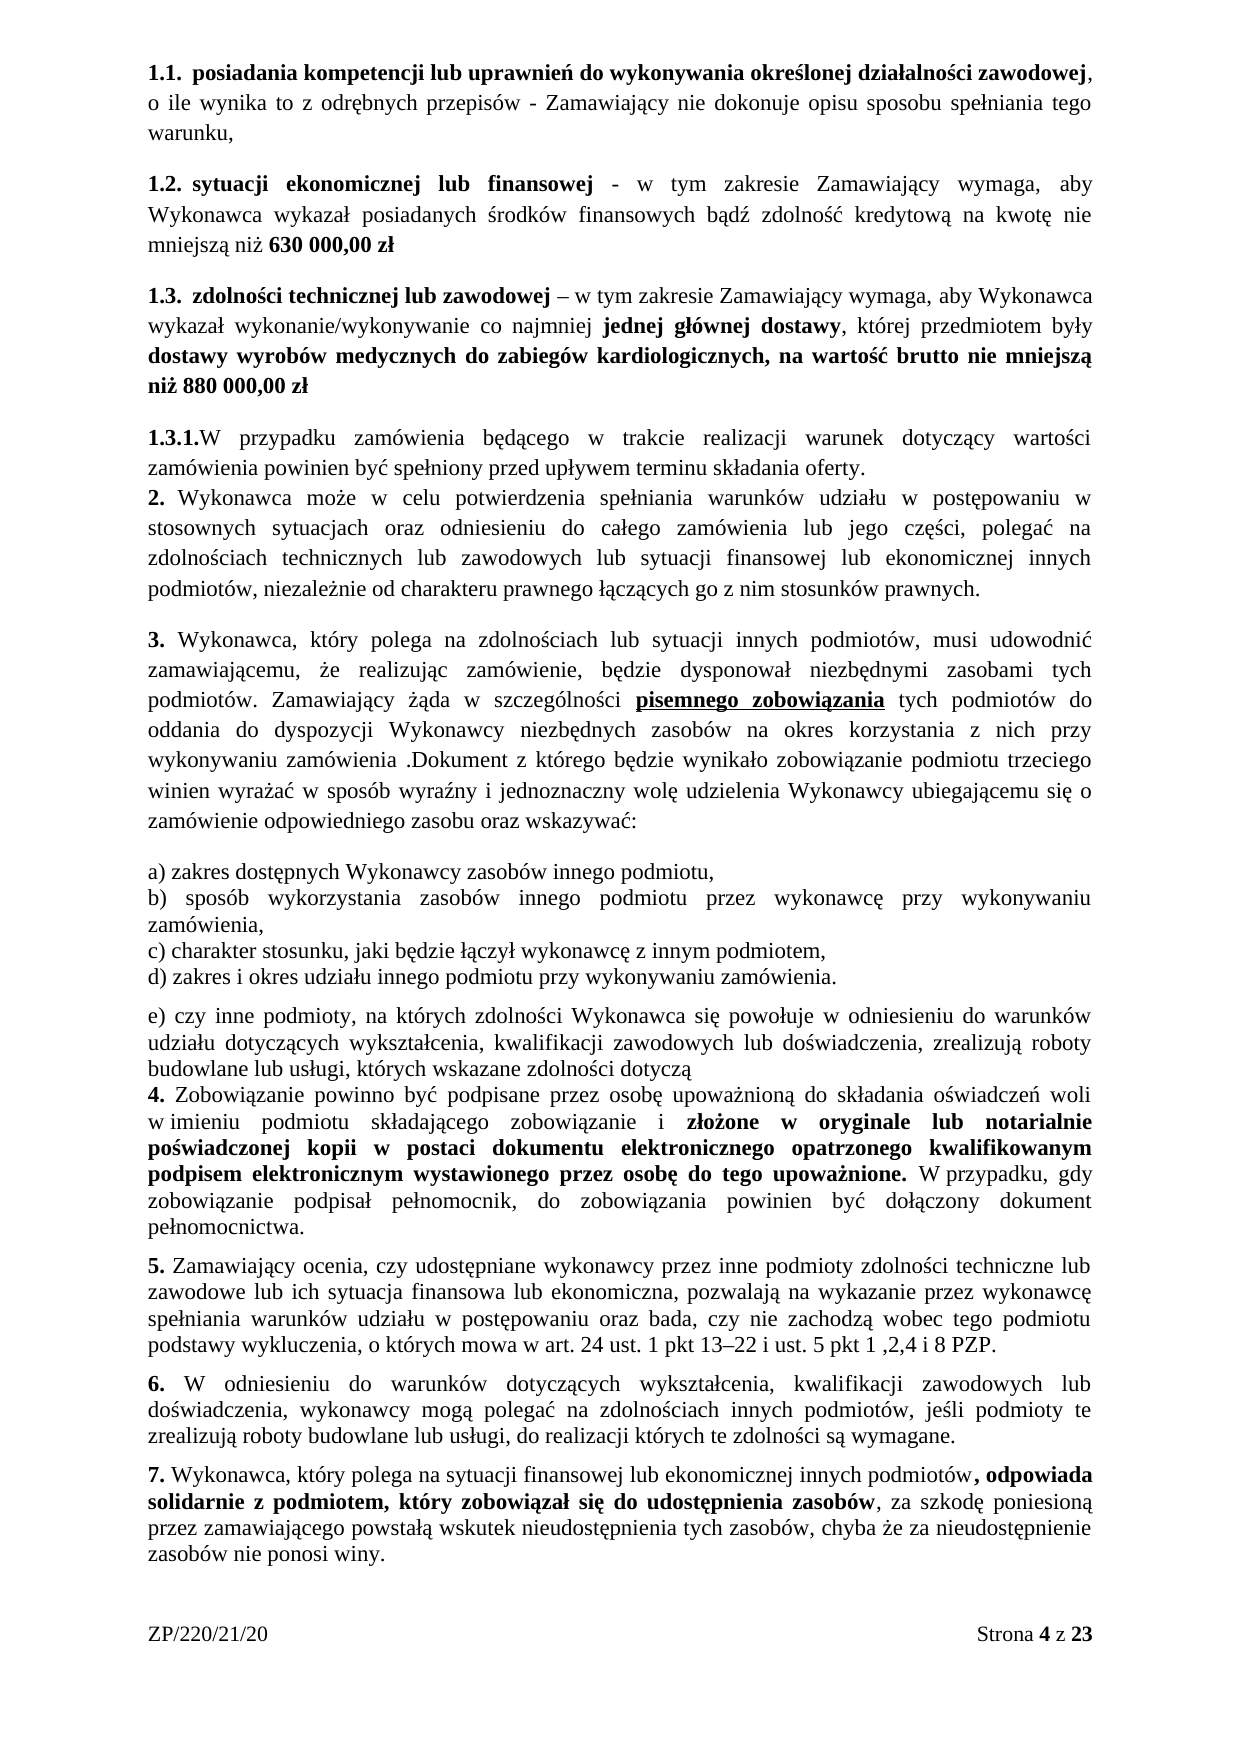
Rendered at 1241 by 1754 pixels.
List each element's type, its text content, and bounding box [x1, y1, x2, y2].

text posiadania kompetencji lub uprawnień do wykonywania określonej działalności zawodowej, o ile wynika to z odrębnych przepisów - Zamawiający nie dokonuje opisu sposobu spełniania tego warunku, [148, 59, 1093, 146]
text 4. Zobowiązanie powinno być podpisane przez osobę upoważnioną do składania oświadczeń woli w imieniu podmiotu składającego zobowiązanie i złożone w oryginale lub notarialnie poświadczonej kopii w postaci dokumentu elektronicznego opatrzonego kwalifikowanym podpisem elektronicznym wystawionego przez osobę do tego upoważnione. W przypadku, gdy zobowiązanie podpisał pełnomocnik, do zobowiązania powinien być dołączony dokument pełnomocnictwa. [148, 1081, 1093, 1239]
text 5. Zamawiający ocenia, czy udostępniane wykonawcy przez inne podmioty zdolności techniczne lub zawodowe lub ich sytuacja finansowa lub ekonomiczna, pozwalają na wykazanie przez wykonawcę spełniania warunków udziału w postępowaniu oraz bada, czy nie zachodzą wobec tego podmiotu podstawy wykluczenia, o których mowa w art. 24 ust. 1 pkt 13–22 i ust. 5 pkt 1 ,2,4 i 8 PZP. [148, 1252, 1093, 1357]
text Wykonawca może w celu potwierdzenia spełniania warunków udziału w postępowaniu w stosownych sytuacjach oraz odniesieniu do całego zamówienia lub jego części, polegać na zdolnościach technicznych lub zawodowych lub sytuacji finansowej lub ekonomicznej innych podmiotów, niezależnie od charakteru prawnego łączących go z nim stosunków prawnych. [148, 484, 1093, 601]
list zdolności technicznej lub zawodowej – w tym zakresie Zamawiający wymaga, aby Wykonawca wykazał wykonanie/wykonywanie co najmniej jednej głównej dostawy, której przedmiotem były dostawy wyrobów medycznych do zabiegów kardiologicznych, na wartość brutto nie mniejszą niż 880 000,00 zł [148, 282, 1093, 399]
text Wykonawca, który polega na zdolnościach lub sytuacji innych podmiotów, musi udowodnić zamawiającemu, że realizując zamówienie, będzie dysponował niezbędnymi zasobami tych podmiotów. Zamawiający żąda w szczególności pisemnego zobowiązania tych podmiotów do oddania do dyspozycji Wykonawcy niezbędnych zasobów na okres korzystania z nich przy wykonywaniu zamówienia .Dokument z którego będzie wynikało zobowiązanie podmiotu trzeciego winien wyrażać w sposób wyraźny i jednoznaczny wolę udzielenia Wykonawcy ubiegającemu się o zamówienie odpowiedniego zasobu oraz wskazywać: [148, 626, 1093, 833]
text d) zakres i okres udziału innego podmiotu przy wykonywaniu zamówienia. [148, 963, 1093, 990]
text b) sposób wykorzystania zasobów innego podmiotu przez wykonawcę przy wykonywaniu zamówienia, [148, 884, 1093, 937]
text sytuacji ekonomicznej lub finansowej - w tym zakresie Zamawiający wymaga, aby Wykonawca wykazał posiadanych środków finansowych bądź zdolność kredytową na kwotę nie mniejszą niż 630 000,00 zł [148, 171, 1093, 257]
text c) charakter stosunku, jaki będzie łączył wykonawcę z innym podmiotem, [148, 937, 1093, 963]
text a) zakres dostępnych Wykonawcy zasobów innego podmiotu, [148, 858, 1093, 884]
text 6. W odniesieniu do warunków dotyczących wykształcenia, kwalifikacji zawodowych lub doświadczenia, wykonawcy mogą polegać na zdolnościach innych podmiotów, jeśli podmioty te zrealizują roboty budowlane lub usługi, do realizacji których te zdolności są wymagane. [148, 1370, 1093, 1449]
text e) czy inne podmioty, na których zdolności Wykonawca się powołuje w odniesieniu do warunków udziału dotyczących wykształcenia, kwalifikacji zawodowych lub doświadczenia, zrealizują roboty budowlane lub usługi, których wskazane zdolności dotyczą [148, 1002, 1093, 1081]
text 7. Wykonawca, który polega na sytuacji finansowej lub ekonomicznej innych podmiotów, odpowiada solidarnie z podmiotem, który zobowiązał się do udostępnienia zasobów, za szkodę poniesioną przez zamawiającego powstałą wskutek nieudostępnienia tych zasobów, chyba że za nieudostępnienie zasobów nie ponosi winy. [148, 1461, 1093, 1567]
text 1.3.1.W przypadku zamówienia będącego w trakcie realizacji warunek dotyczący wartości zamówienia powinien być spełniony przed upływem terminu składania oferty. [148, 424, 1093, 480]
